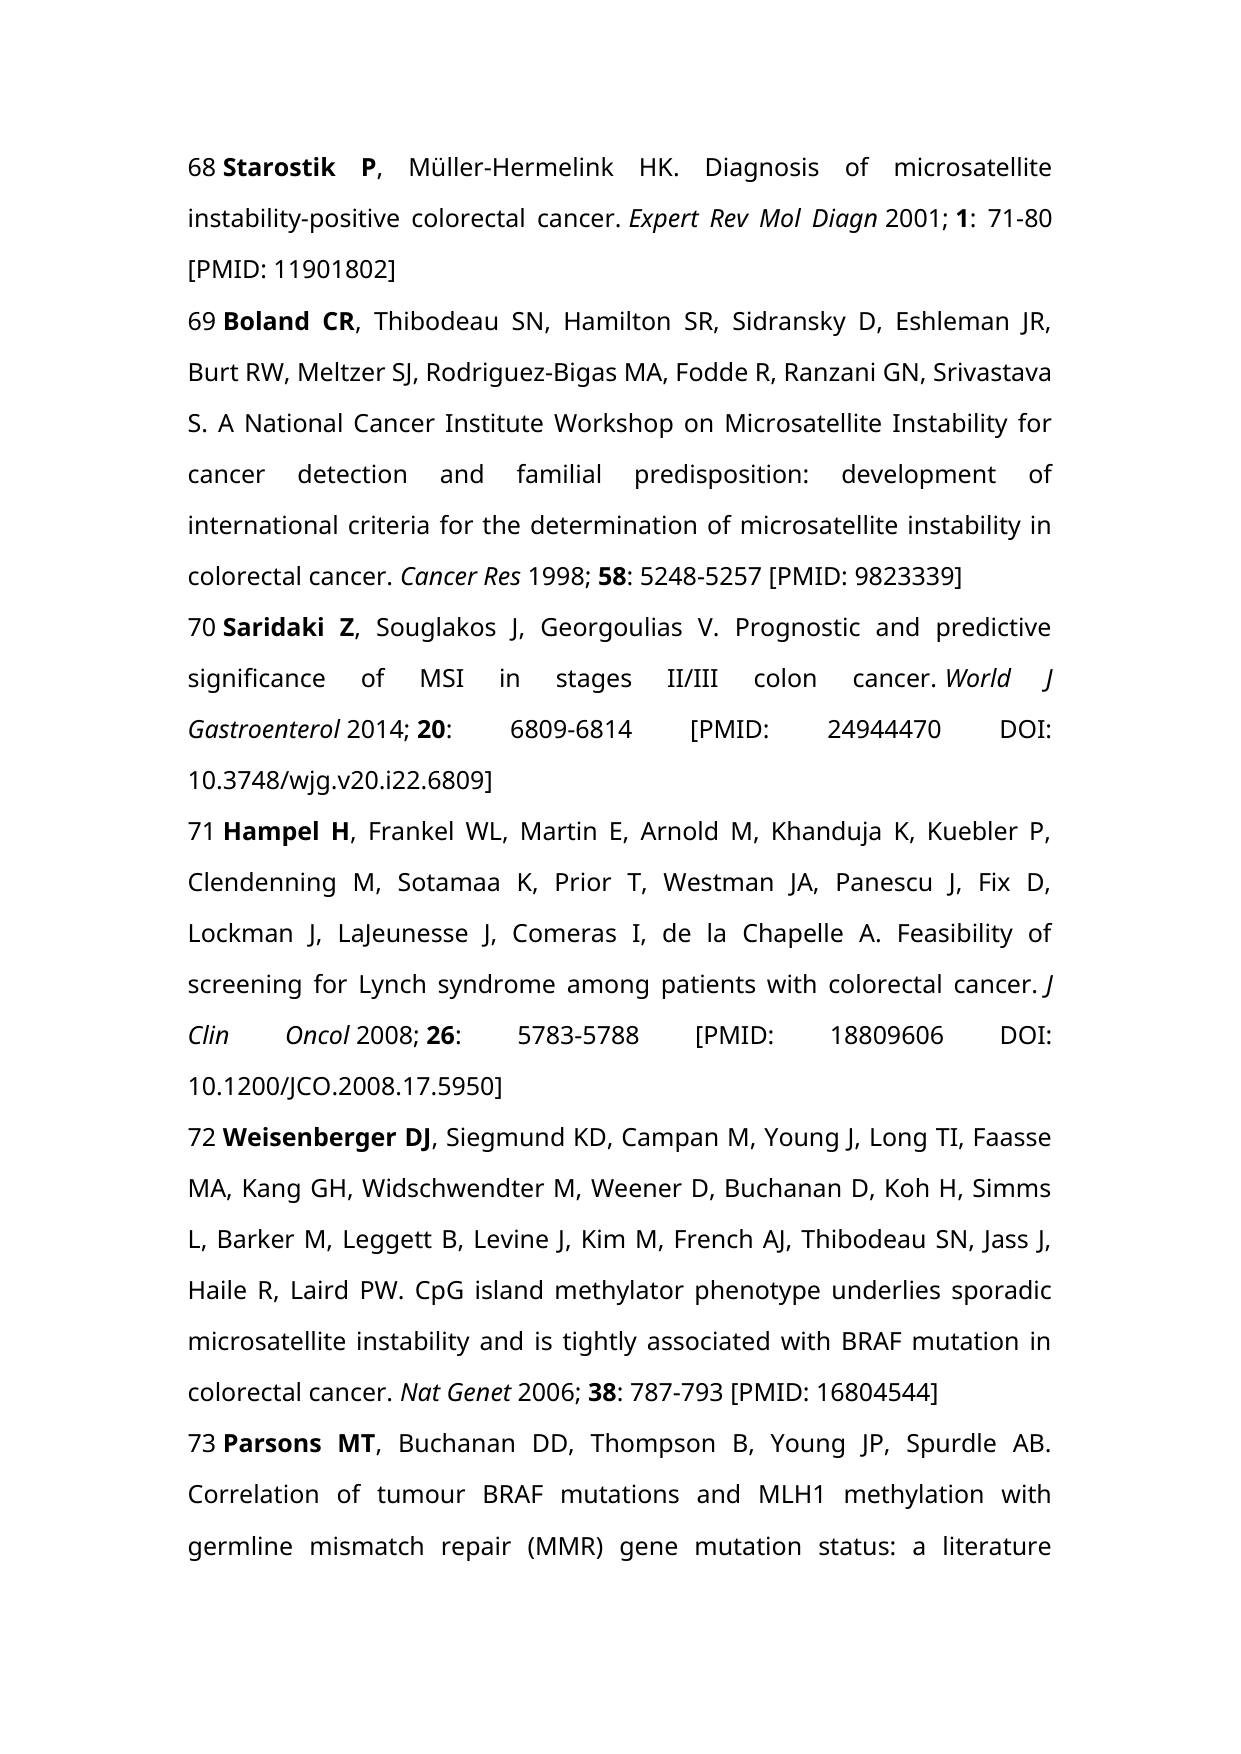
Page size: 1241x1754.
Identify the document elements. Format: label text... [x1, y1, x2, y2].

text 69 Boland CR, Thibodeau SN, Hamilton SR, Sidransky D, Eshleman JR, Burt RW, Meltzer SJ, Rodriguez-Bigas MA, Fodde R, Ranzani GN, Srivastava S. A National Cancer Institute Workshop on Microsatellite Instability for cancer detection and familial predisposition: development of international criteria for the determination of microsatellite instability in colorectal cancer. Cancer Res 1998; 58: 5248-5257 [PMID: 9823339] [187, 303, 1053, 592]
text 70 Saridaki Z, Souglakos J, Georgoulias V. Prognostic and predictive significance of MSI in stages II/III colon cancer. World J Gastroenterol 2014; 20: 6809-6814 [PMID: 24944470 DOI: 10.3748/wjg.v20.i22.6809] [187, 609, 1053, 797]
text 71 Hampel H, Frankel WL, Martin E, Arnold M, Khanduja K, Kuebler P, Clendenning M, Sotamaa K, Prior T, Westman JA, Panescu J, Fix D, Lockman J, LaJeunesse J, Comeras I, de la Chapelle A. Feasibility of screening for Lynch syndrome among patients with colorectal cancer. J Clin Oncol 2008; 26: 5783-5788 [PMID: 18809606 DOI: 10.1200/JCO.2008.17.5950] [187, 813, 1053, 1103]
text 68 Starostik P, Müller-Hermelink HK. Diagnosis of microsatellite instability-positive colorectal cancer. Expert Rev Mol Diagn 2001; 1: 71-80 [PMID: 11901802] [187, 150, 1053, 286]
text 72 Weisenberger DJ, Siegmund KD, Campan M, Young J, Long TI, Faasse MA, Kang GH, Widschwendter M, Weener D, Buchanan D, Koh H, Simms L, Barker M, Leggett B, Levine J, Kim M, French AJ, Thibodeau SN, Jass J, Haile R, Laird PW. CpG island methylator phenotype underlies sporadic microsatellite instability and is tightly associated with BRAF mutation in colorectal cancer. Nat Genet 2006; 38: 787-793 [PMID: 16804544] [187, 1120, 1053, 1409]
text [187, 1426, 1053, 1562]
